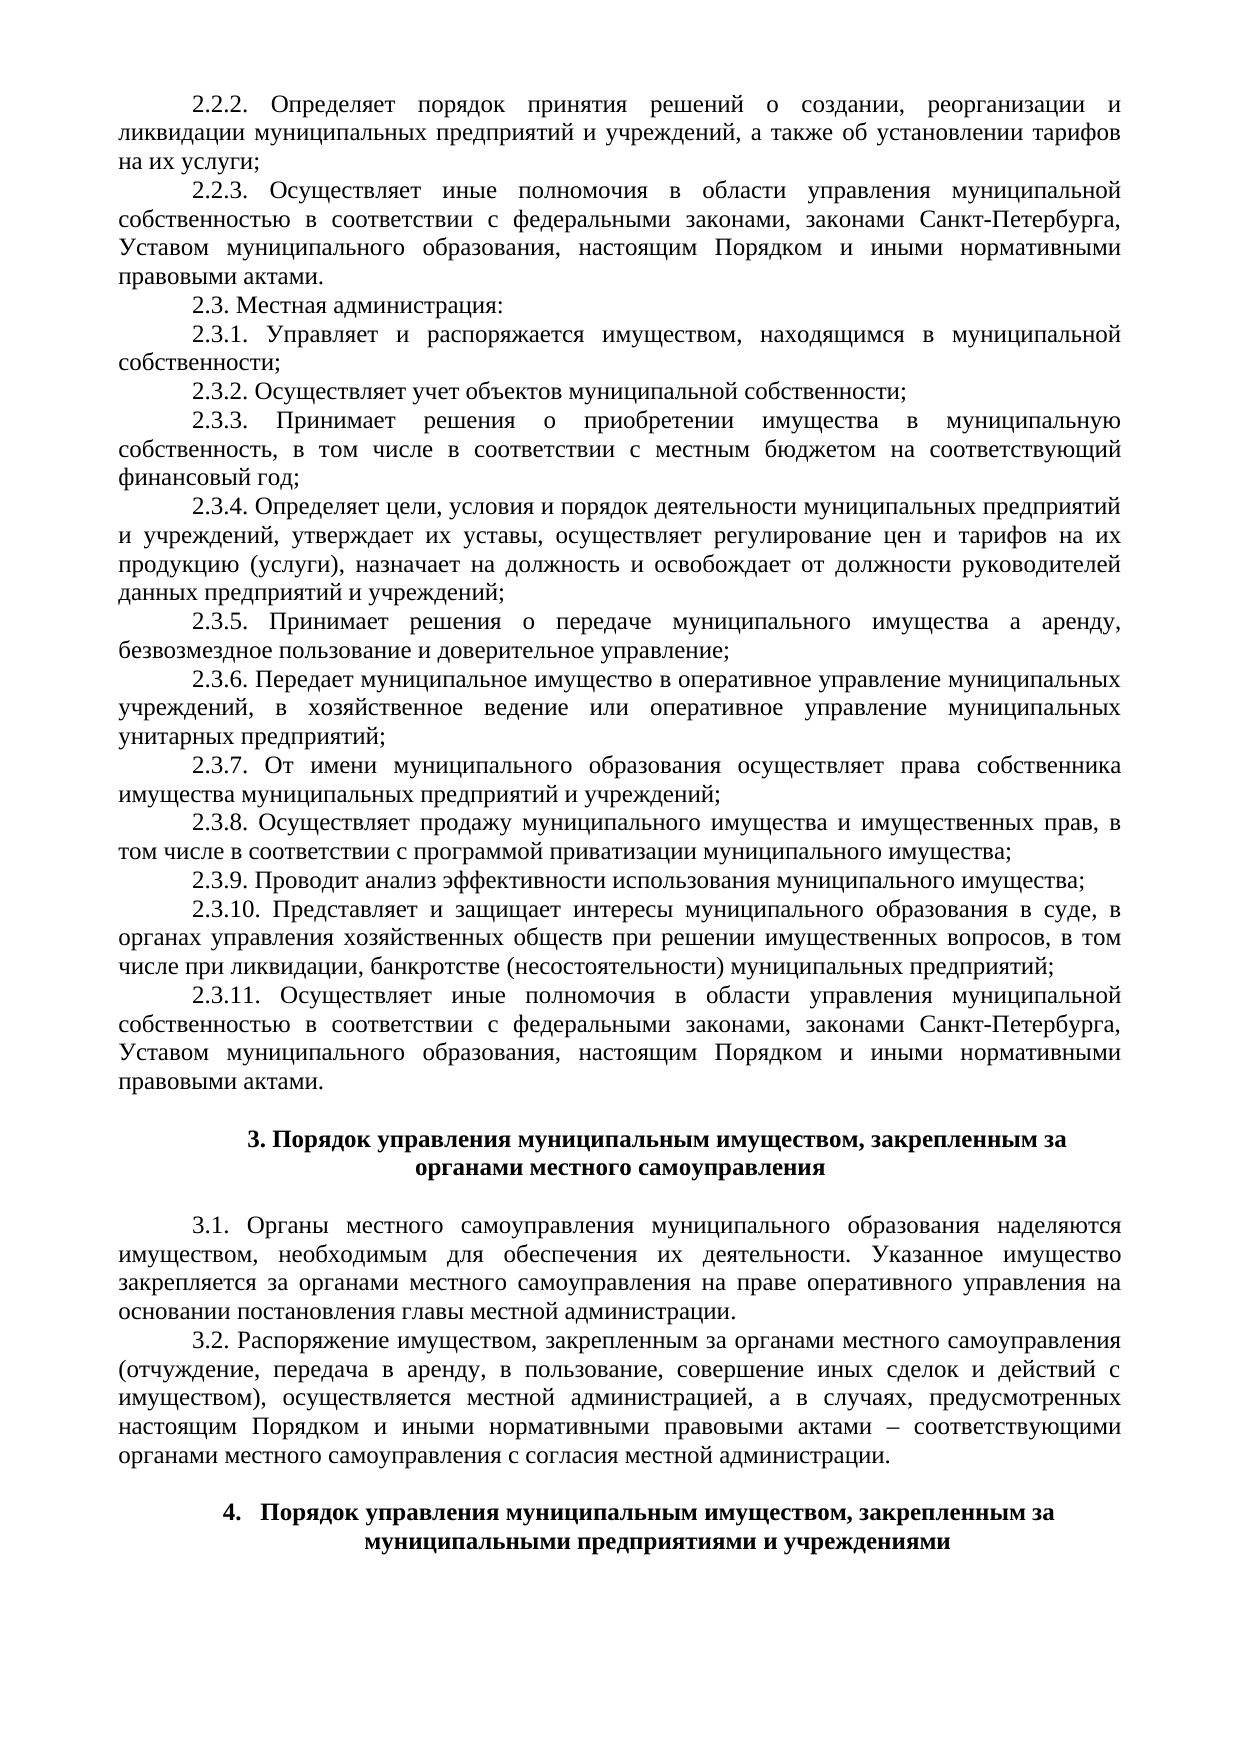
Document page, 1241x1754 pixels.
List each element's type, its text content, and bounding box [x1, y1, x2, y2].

text 2.3.1. Управляет и распоряжается имуществом, находящимся в муниципальной собственности; [118, 319, 1122, 376]
text 2.3.7. От имени муниципального образования осуществляет права собственника имущества муниципальных предприятий и учреждений; [118, 750, 1122, 807]
text 2.2.2. Определяет порядок принятия решений о создании, реорганизации и ликвидации муниципальных предприятий и учреждений, а также об установлении тарифов на их услуги; [118, 89, 1122, 175]
text 3.2. Распоряжение имуществом, закрепленным за органами местного самоуправления (отчуждение, передача в аренду, в пользование, совершение иных сделок и действий с имуществом), осуществляется местной администрацией, а в случаях, предусмотренных настоящим Порядком и иными нормативными правовыми актами – соответствующими органами местного самоуправления с согласия местной администрации. [118, 1325, 1122, 1469]
list Порядок управления муниципальным имуществом, закрепленным за муниципальными предприятиями и учреждениями [156, 1497, 1122, 1555]
text 2.3.4. Определяет цели, условия и порядок деятельности муниципальных предприятий и учреждений, утверждает их уставы, осуществляет регулирование цен и тарифов на их продукцию (услуги), назначает на должность и освобождает от должности руководителей данных предприятий и учреждений; [118, 491, 1122, 606]
text 2.3.3. Принимает решения о приобретении имущества в муниципальную собственность, в том числе в соответствии с местным бюджетом на соответствующий финансовый год; [118, 405, 1122, 491]
text 2.3.8. Осуществляет продажу муниципального имущества и имущественных прав, в том числе в соответствии с программой приватизации муниципального имущества; [118, 807, 1122, 865]
text 2.3.10. Представляет и защищает интересы муниципального образования в суде, в органах управления хозяйственных обществ при решении имущественных вопросов, в том числе при ликвидации, банкротстве (несостоятельности) муниципальных предприятий; [118, 894, 1122, 980]
text 2.3.11. Осуществляет иные полномочия в области управления муниципальной собственностью в соответствии с федеральными законами, законами Санкт-Петербурга, Уставом муниципального образования, настоящим Порядком и иными нормативными правовыми актами. [118, 980, 1122, 1095]
text 2.3.2. Осуществляет учет объектов муниципальной собственности; [118, 376, 1122, 405]
text 3.1. Органы местного самоуправления муниципального образования наделяются имуществом, необходимым для обеспечения их деятельности. Указанное имущество закрепляется за органами местного самоуправления на праве оперативного управления на основании постановления главы местной администрации. [118, 1210, 1122, 1325]
text 2.3.6. Передает муниципальное имущество в оперативное управление муниципальных учреждений, в хозяйственное ведение или оперативное управление муниципальных унитарных предприятий; [118, 664, 1122, 750]
text 2.2.3. Осуществляет иные полномочия в области управления муниципальной собственностью в соответствии с федеральными законами, законами Санкт-Петербурга, Уставом муниципального образования, настоящим Порядком и иными нормативными правовыми актами. [118, 175, 1122, 290]
text 3. Порядок управления муниципальным имуществом, закрепленным за органами местного самоуправления [118, 1124, 1122, 1181]
text 2.3.5. Принимает решения о передаче муниципального имущества а аренду, безвозмездное пользование и доверительное управление; [118, 606, 1122, 664]
text 2.3.9. Проводит анализ эффективности использования муниципального имущества; [118, 865, 1122, 894]
text 2.3. Местная администрация: [118, 290, 1122, 319]
